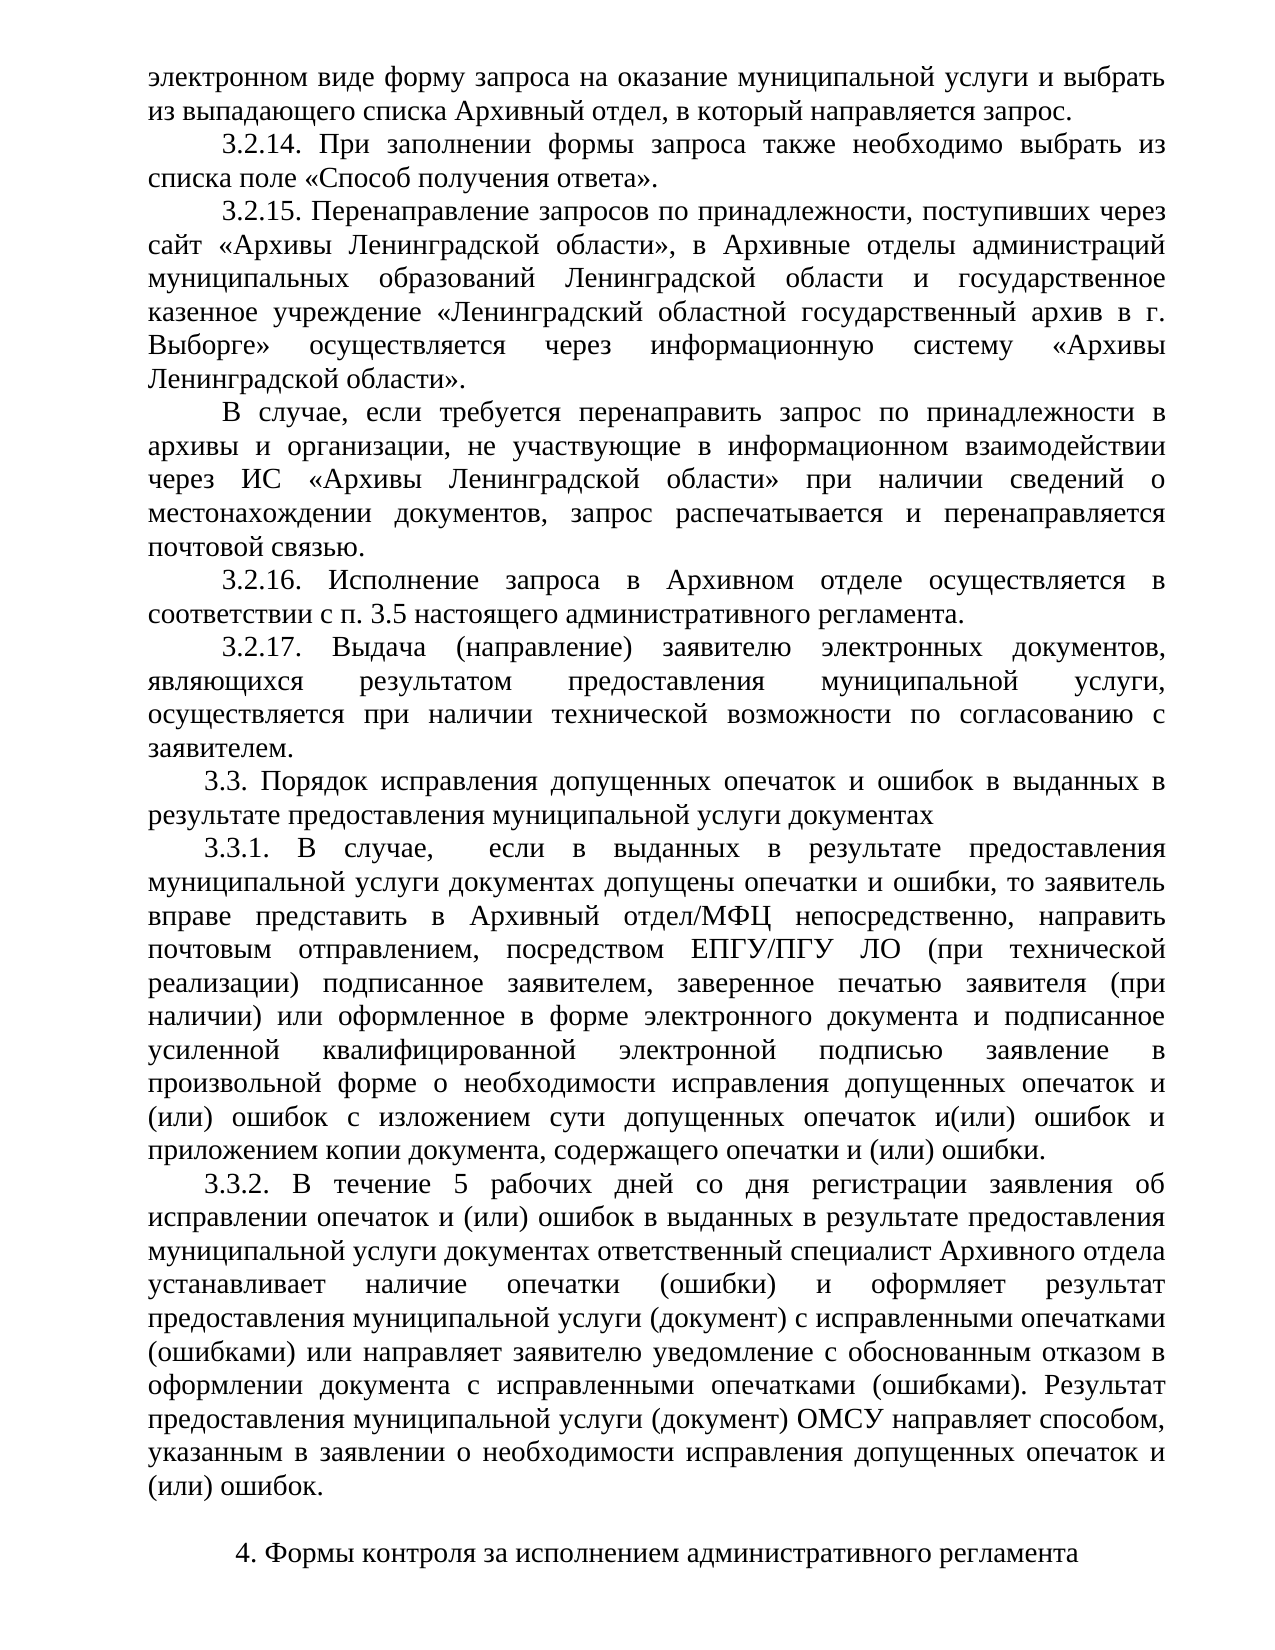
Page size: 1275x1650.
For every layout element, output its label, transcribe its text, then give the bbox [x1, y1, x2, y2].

text В случае, если требуется перенаправить запрос по принадлежности в архивы и организации, не участвующие в информационном взаимодействии через ИС «Архивы Ленинградской области» при наличии сведений о местонахождении документов, запрос распечатывается и перенаправляется почтовой связью. [148, 394, 1167, 562]
text 3.3.1. В случае, если в выданных в результате предоставления муниципальной услуги документах допущены опечатки и ошибки, то заявитель вправе представить в Архивный отдел/МФЦ непосредственно, направить почтовым отправлением, посредством ЕПГУ/ПГУ ЛО (при технической реализации) подписанное заявителем, заверенное печатью заявителя (при наличии) или оформленное в форме электронного документа и подписанное усиленной квалифицированной электронной подписью заявление в произвольной форме о необходимости исправления допущенных опечаток и (или) ошибок с изложением сути допущенных опечаток и(или) ошибок и приложением копии документа, содержащего опечатки и (или) ошибки. [148, 831, 1167, 1166]
text 4. Формы контроля за исполнением административного регламента [148, 1535, 1167, 1568]
text 3.2.17. Выдача (направление) заявителю электронных документов, являющихся результатом предоставления муниципальной услуги, осуществляется при наличии технической возможности по согласованию с заявителем. [148, 629, 1167, 763]
text 3.2.14. При заполнении формы запроса также необходимо выбрать из списка поле «Способ получения ответа». [148, 126, 1167, 193]
text 3.3. Порядок исправления допущенных опечаток и ошибок в выданных в результате предоставления муниципальной услуги документах [148, 763, 1167, 831]
text 3.3.2. В течение 5 рабочих дней со дня регистрации заявления об исправлении опечаток и (или) ошибок в выданных в результате предоставления муниципальной услуги документах ответственный специалист Архивного отдела устанавливает наличие опечатки (ошибки) и оформляет результат предоставления муниципальной услуги (документ) с исправленными опечатками (ошибками) или направляет заявителю уведомление с обоснованным отказом в оформлении документа с исправленными опечатками (ошибками). Результат предоставления муниципальной услуги (документ) ОМСУ направляет способом, указанным в заявлении о необходимости исправления допущенных опечаток и (или) ошибок. [148, 1166, 1167, 1501]
text 3.2.15. Перенаправление запросов по принадлежности, поступивших через сайт «Архивы Ленинградской области», в Архивные отделы администраций муниципальных образований Ленинградской области и государственное казенное учреждение «Ленинградский областной государственный архив в г. Выборге» осуществляется через информационную систему «Архивы Ленинградской области». [148, 193, 1167, 394]
text 3.2.16. Исполнение запроса в Архивном отделе осуществляется в соответствии с п. 3.5 настоящего административного регламента. [148, 562, 1167, 629]
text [148, 59, 1167, 126]
